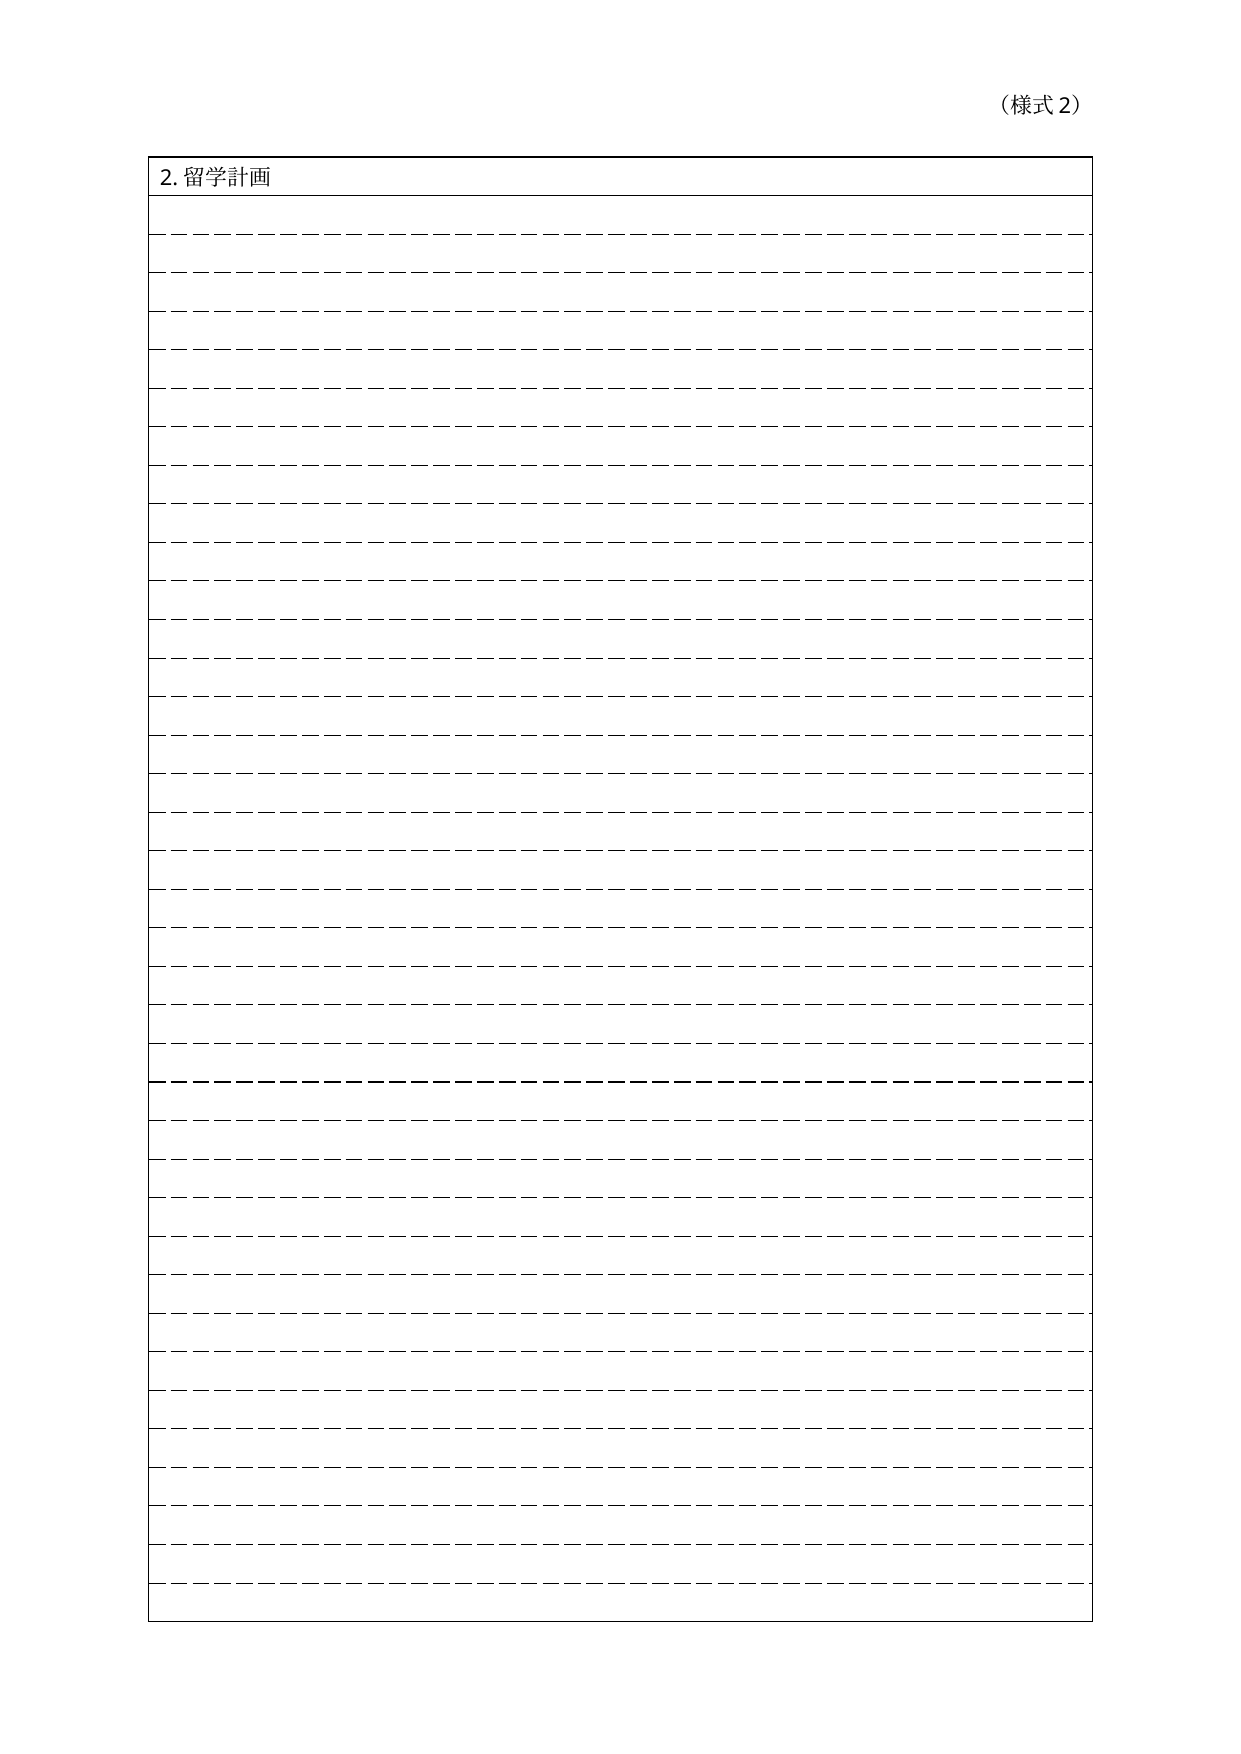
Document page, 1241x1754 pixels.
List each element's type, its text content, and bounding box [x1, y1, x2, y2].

table_cell [149, 503, 1092, 542]
table_cell [149, 580, 1092, 619]
table_cell [149, 311, 1092, 349]
table_cell [149, 1274, 1092, 1313]
table_cell [149, 889, 1092, 927]
table_cell [149, 1390, 1092, 1428]
table_cell [149, 542, 1092, 580]
table_cell [149, 773, 1092, 812]
table_cell [149, 465, 1092, 503]
table_cell [149, 1004, 1092, 1043]
table_cell [149, 658, 1092, 696]
table_cell [149, 1120, 1092, 1158]
table_cell [149, 812, 1092, 850]
table_cell [149, 966, 1092, 1004]
table_cell [149, 1351, 1092, 1390]
table_cell [149, 272, 1092, 311]
table_cell [149, 1583, 1092, 1621]
table_cell [149, 234, 1092, 272]
table_cell [149, 696, 1092, 734]
table_cell [149, 1197, 1092, 1236]
table_cell [149, 388, 1092, 426]
table_cell [149, 196, 1092, 233]
table_header 2. 留学計画 [149, 158, 1092, 195]
table_cell [149, 1505, 1092, 1544]
table_cell [149, 927, 1092, 966]
table_cell [149, 850, 1092, 889]
table_cell [149, 1544, 1092, 1582]
table_cell [149, 619, 1092, 657]
table_cell [149, 1081, 1092, 1120]
table_cell [149, 1043, 1092, 1081]
table_cell [149, 1159, 1092, 1197]
table_cell [149, 349, 1092, 388]
table_cell [149, 1428, 1092, 1467]
table_cell [149, 1313, 1092, 1351]
table_cell [149, 735, 1092, 773]
table_cell [149, 426, 1092, 465]
table_cell [149, 1236, 1092, 1274]
table_cell [149, 1467, 1092, 1505]
